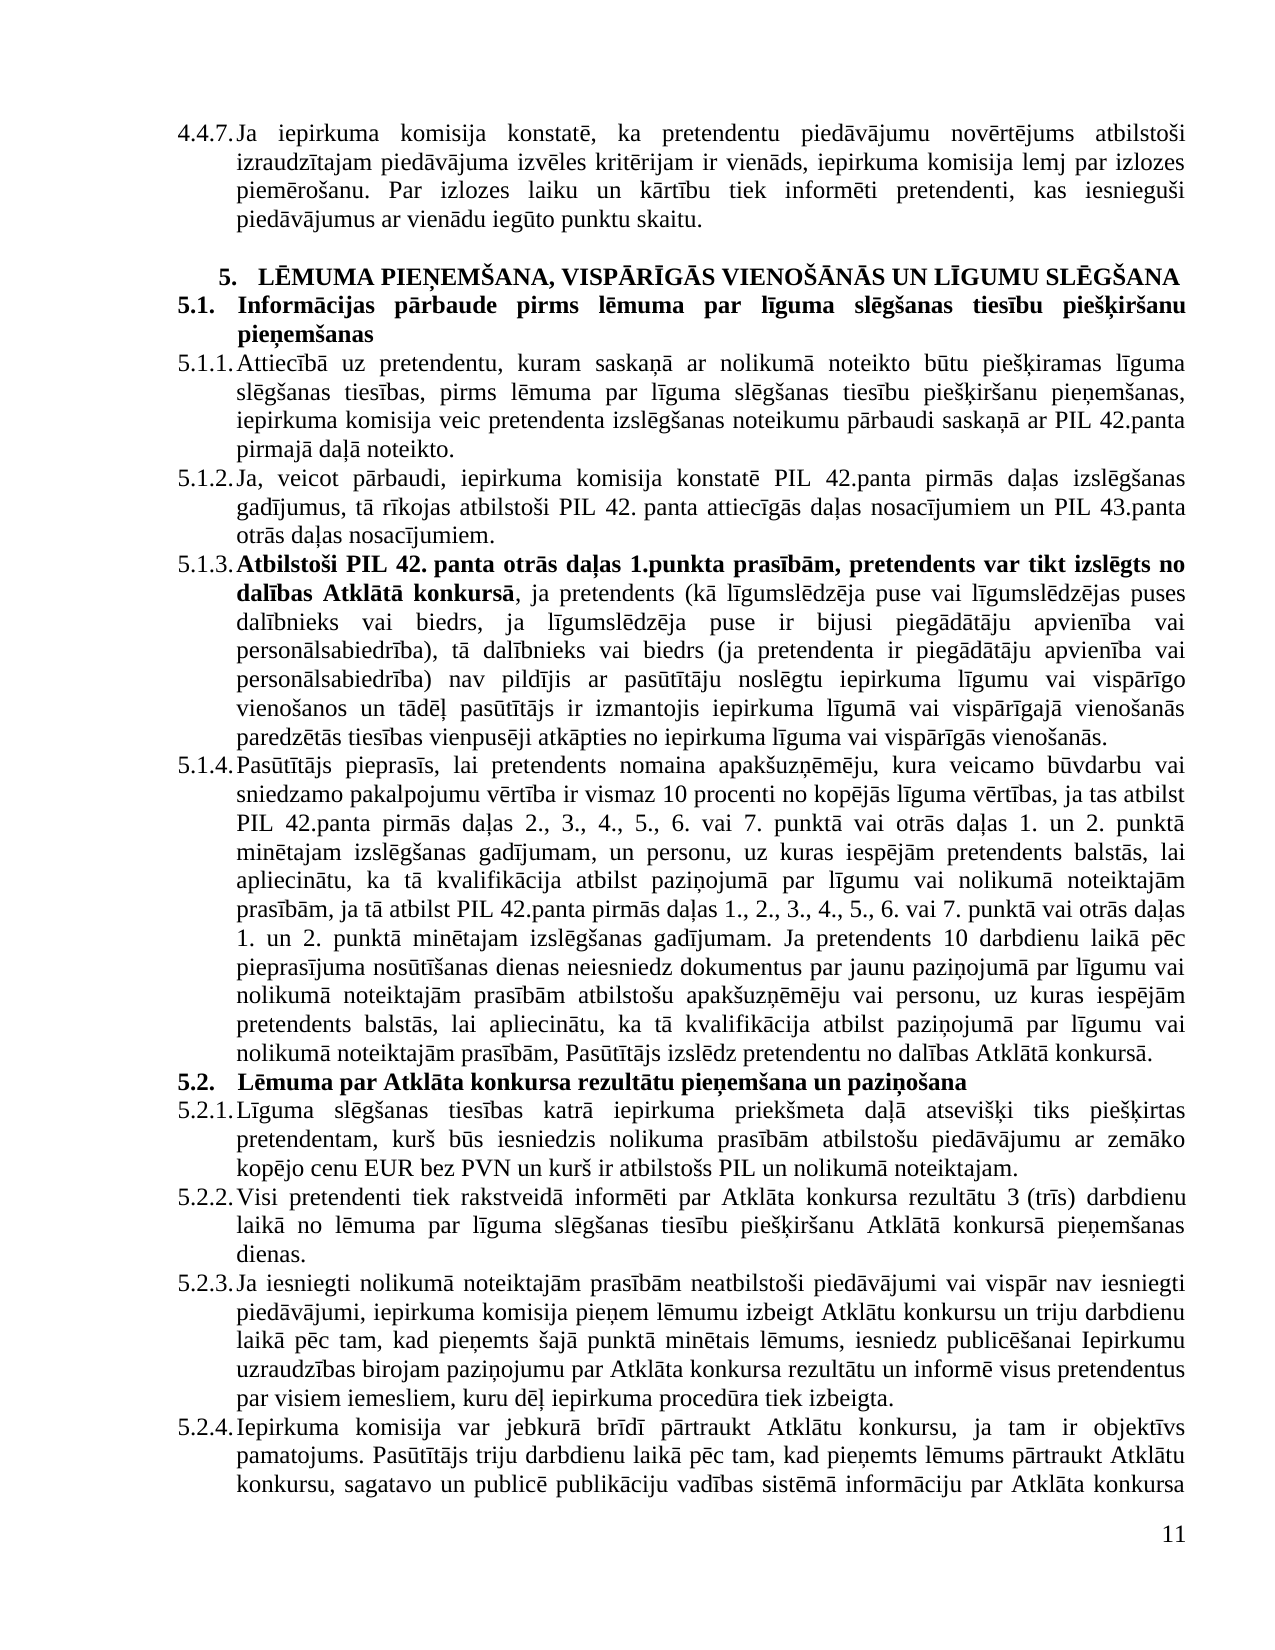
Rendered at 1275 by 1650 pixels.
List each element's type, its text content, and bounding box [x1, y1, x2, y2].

list Pasūtītājs pieprasīs, lai pretendents nomaina apakšuzņēmēju, kura veicamo būvdarbu vai sniedzamo pakalpojumu vērtība ir vismaz 10 procenti no kopējās līguma vērtības, ja tas atbilst PIL 42.panta pirmās daļas 2., 3., 4., 5., 6. vai 7. punktā vai otrās daļas 1. un 2. punktā minētajam izslēgšanas gadījumam, un personu, uz kuras iespējām pretendents balstās, lai apliecinātu, ka tā kvalifikācija atbilst paziņojumā par līgumu vai nolikumā noteiktajām prasībām, ja tā atbilst PIL 42.panta pirmās daļas 1., 2., 3., 4., 5., 6. vai 7. punktā vai otrās daļas 1. un 2. punktā minētajam izslēgšanas gadījumam. Ja pretendents 10 darbdienu laikā pēc pieprasījuma nosūtīšanas dienas neiesniedz dokumentus par jaunu paziņojumā par līgumu vai nolikumā noteiktajām prasībām atbilstošu apakšuzņēmēju vai personu, uz kuras iespējām pretendents balstās, lai apliecinātu, ka tā kvalifikācija atbilst paziņojumā par līgumu vai nolikumā noteiktajām prasībām, Pasūtītājs izslēdz pretendentu no dalības Atklātā konkursā. [177, 751, 1186, 1067]
list Attiecībā uz pretendentu, kuram saskaņā ar nolikumā noteikto būtu piešķiramas līguma slēgšanas tiesības, pirms lēmuma par līguma slēgšanas tiesību piešķiršanu pieņemšanas, iepirkuma komisija veic pretendenta izslēgšanas noteikumu pārbaudi saskaņā ar PIL 42.panta pirmajā daļā noteikto. [177, 348, 1186, 463]
list Ja, veicot pārbaudi, iepirkuma komisija konstatē PIL 42.panta pirmās daļas izslēgšanas gadījumus, tā rīkojas atbilstoši PIL 42. panta attiecīgās daļas nosacījumiem un PIL 43.panta otrās daļas nosacījumiem. [177, 463, 1186, 549]
list Lēmuma par Atklāta konkursa rezultātu pieņemšana un paziņošana [177, 1067, 1186, 1096]
list Visi pretendenti tiek rakstveidā informēti par Atklāta konkursa rezultātu 3 (trīs) darbdienu laikā no lēmuma par līguma slēgšanas tiesību piešķiršanu Atklātā konkursā pieņemšanas dienas. [177, 1182, 1186, 1268]
list Atbilstoši PIL 42. panta otrās daļas 1.punkta prasībām, pretendents var tikt izslēgts no dalības Atklātā konkursā, ja pretendents (kā līgumslēdzēja puse vai līgumslēdzējas puses dalībnieks vai biedrs, ja līgumslēdzēja puse ir bijusi piegādātāju apvienība vai personālsabiedrība), tā dalībnieks vai biedrs (ja pretendenta ir piegādātāju apvienība vai personālsabiedrība) nav pildījis ar pasūtītāju noslēgtu iepirkuma līgumu vai vispārīgo vienošanos un tādēļ pasūtītājs ir izmantojis iepirkuma līgumā vai vispārīgajā vienošanās paredzētās tiesības vienpusēji atkāpties no iepirkuma līguma vai vispārīgās vienošanās. [177, 549, 1186, 751]
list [177, 1412, 1186, 1498]
list Informācijas pārbaude pirms lēmuma par līguma slēgšanas tiesību piešķiršanu pieņemšanas [177, 291, 1186, 348]
list LĒMUMA PIEŅEMŠANA, VISPĀRĪGĀS VIENOŠĀNĀS UN LĪGUMU SLĒGŠANA [213, 262, 1186, 291]
list Ja iepirkuma komisija konstatē, ka pretendentu piedāvājumu novērtējums atbilstoši izraudzītajam piedāvājuma izvēles kritērijam ir vienāds, iepirkuma komisija lemj par izlozes piemērošanu. Par izlozes laiku un kārtību tiek informēti pretendenti, kas iesnieguši piedāvājumus ar vienādu iegūto punktu skaitu. [177, 118, 1186, 233]
list Līguma slēgšanas tiesības katrā iepirkuma priekšmeta daļā atsevišķi tiks piešķirtas pretendentam, kurš būs iesniedzis nolikuma prasībām atbilstošu piedāvājumu ar zemāko kopējo cenu EUR bez PVN un kurš ir atbilstošs PIL un nolikumā noteiktajam. [177, 1096, 1186, 1182]
list Ja iesniegti nolikumā noteiktajām prasībām neatbilstoši piedāvājumi vai vispār nav iesniegti piedāvājumi, iepirkuma komisija pieņem lēmumu izbeigt Atklātu konkursu un triju darbdienu laikā pēc tam, kad pieņemts šajā punktā minētais lēmums, iesniedz publicēšanai Iepirkumu uzraudzības birojam paziņojumu par Atklāta konkursa rezultātu un informē visus pretendentus par visiem iemesliem, kuru dēļ iepirkuma procedūra tiek izbeigta. [177, 1268, 1186, 1412]
